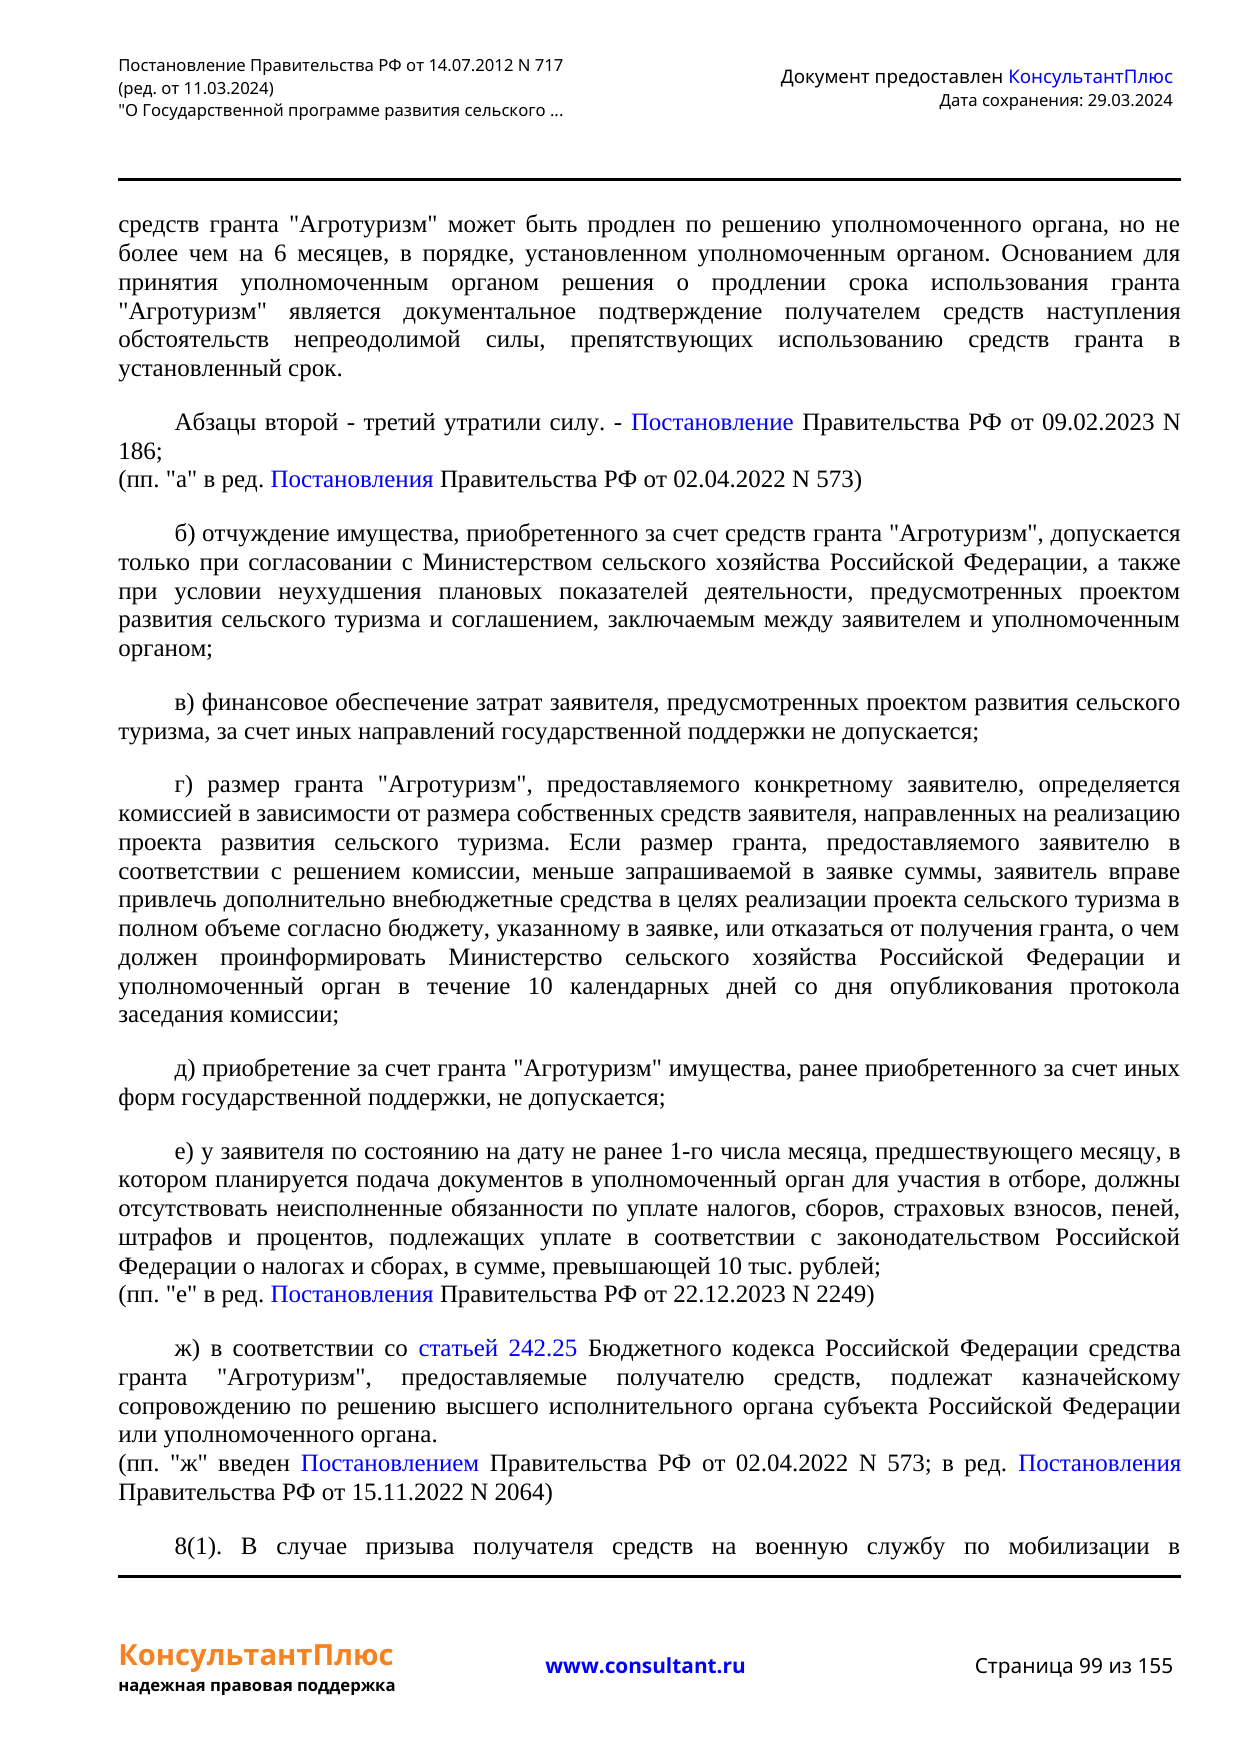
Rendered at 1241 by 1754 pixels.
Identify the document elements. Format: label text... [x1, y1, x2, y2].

text Абзацы второй - третий утратили силу. - Постановление Правительства РФ от 09.02.2023 N 186; [118, 407, 1181, 464]
text (пп. "ж" введен Постановлением Правительства РФ от 02.04.2022 N 573; в ред. Постановления Правительства РФ от 15.11.2022 N 2064) [118, 1448, 1181, 1506]
text (пп. "е" в ред. Постановления Правительства РФ от 22.12.2023 N 2249) [118, 1279, 1181, 1308]
text в) финансовое обеспечение затрат заявителя, предусмотренных проектом развития сельского туризма, за счет иных направлений государственной поддержки не допускается; [118, 687, 1181, 744]
text е) у заявителя по состоянию на дату не ранее 1-го числа месяца, предшествующего месяцу, в котором планируется подача документов в уполномоченный орган для участия в отборе, должны отсутствовать неисполненные обязанности по уплате налогов, сборов, страховых взносов, пеней, штрафов и процентов, подлежащих уплате в соответствии с законодательством Российской Федерации о налогах и сборах, в сумме, превышающей 10 тыс. рублей; [118, 1136, 1181, 1279]
text г) размер гранта "Агротуризм", предоставляемого конкретному заявителю, определяется комиссией в зависимости от размера собственных средств заявителя, направленных на реализацию проекта развития сельского туризма. Если размер гранта, предоставляемого заявителю в соответствии с решением комиссии, меньше запрашиваемой в заявке суммы, заявитель вправе привлечь дополнительно внебюджетные средства в целях реализации проекта сельского туризма в полном объеме согласно бюджету, указанному в заявке, или отказаться от получения гранта, о чем должен проинформировать Министерство сельского хозяйства Российской Федерации и уполномоченный орган в течение 10 календарных дней со дня опубликования протокола заседания комиссии; [118, 769, 1181, 1028]
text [118, 209, 1181, 382]
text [118, 1531, 1181, 1559]
text (пп. "а" в ред. Постановления Правительства РФ от 02.04.2022 N 573) [118, 464, 1181, 493]
text ж) в соответствии со статьей 242.25 Бюджетного кодекса Российской Федерации средства гранта "Агротуризм", предоставляемые получателю средств, подлежат казначейскому сопровождению по решению высшего исполнительного органа субъекта Российской Федерации или уполномоченного органа. [118, 1333, 1181, 1448]
text б) отчуждение имущества, приобретенного за счет средств гранта "Агротуризм", допускается только при согласовании с Министерством сельского хозяйства Российской Федерации, а также при условии неухудшения плановых показателей деятельности, предусмотренных проектом развития сельского туризма и соглашением, заключаемым между заявителем и уполномоченным органом; [118, 518, 1181, 662]
text д) приобретение за счет гранта "Агротуризм" имущества, ранее приобретенного за счет иных форм государственной поддержки, не допускается; [118, 1053, 1181, 1111]
